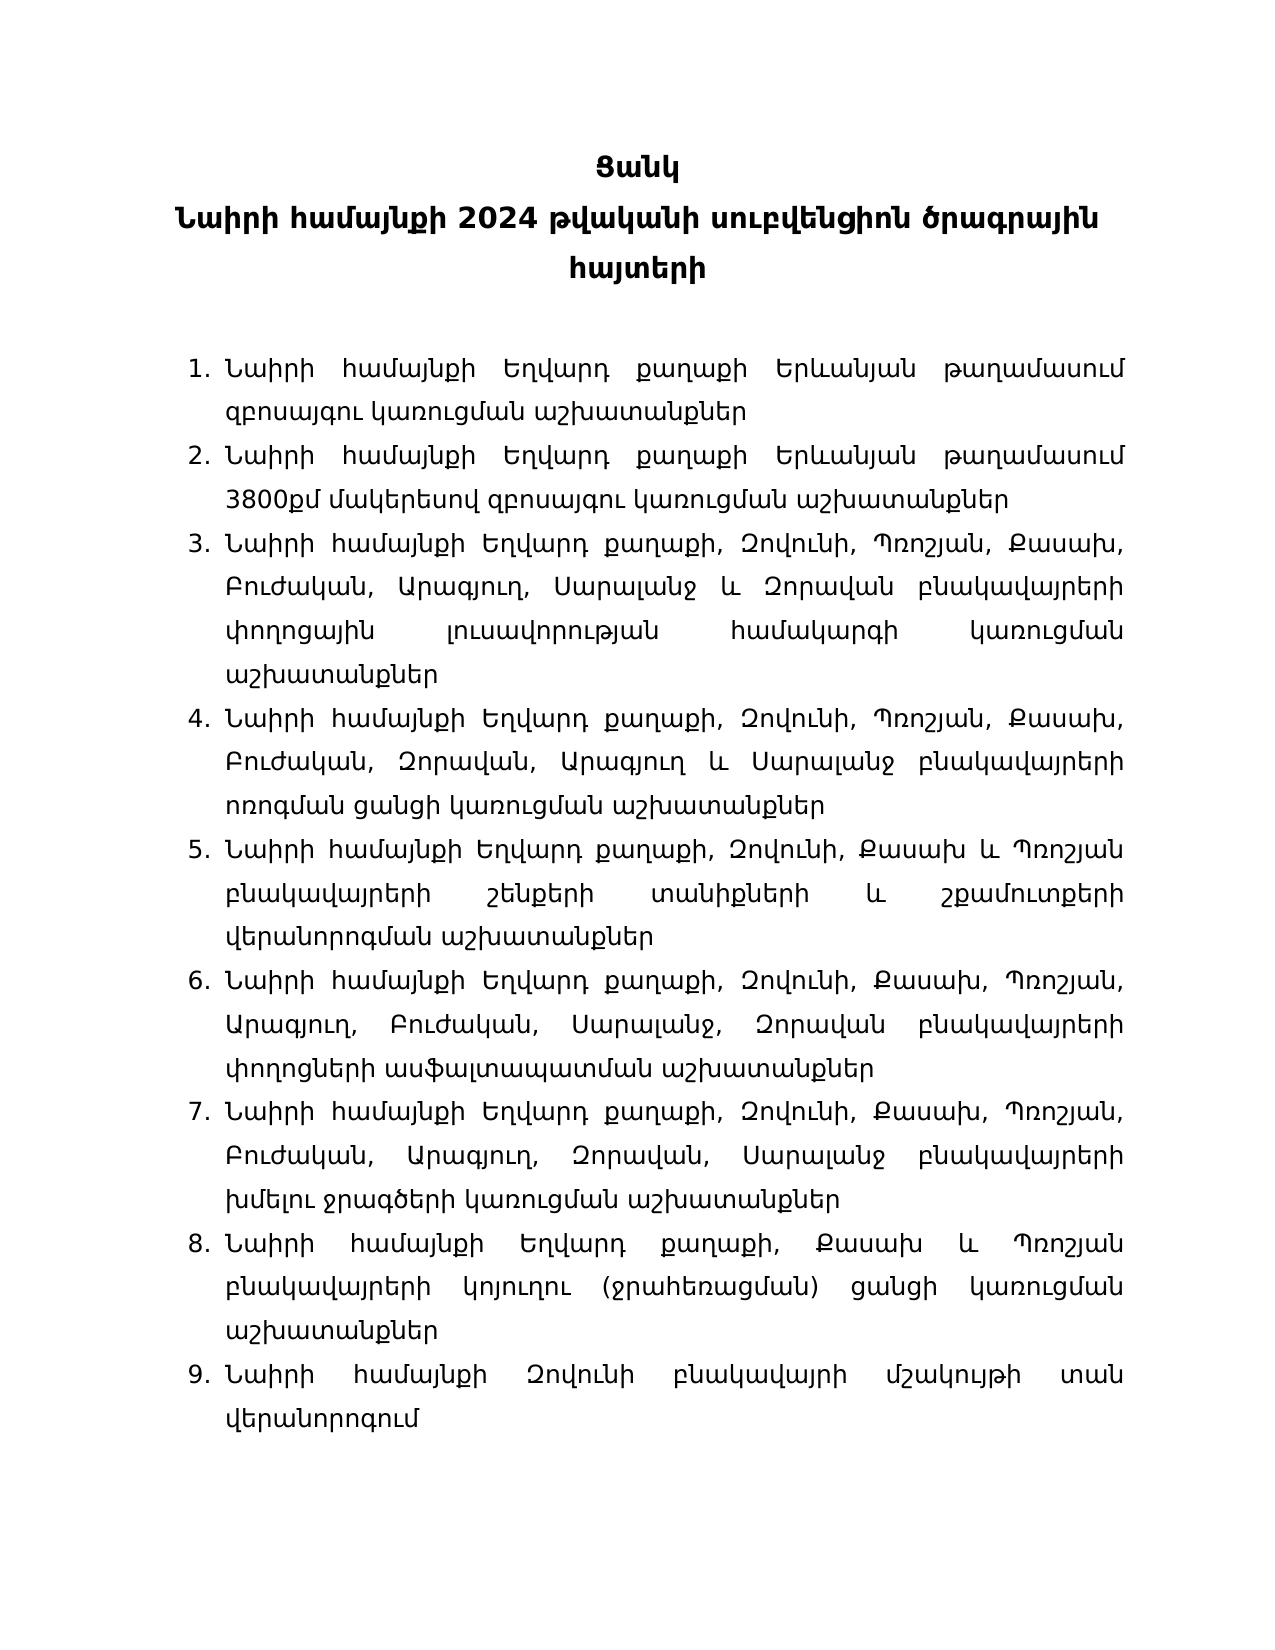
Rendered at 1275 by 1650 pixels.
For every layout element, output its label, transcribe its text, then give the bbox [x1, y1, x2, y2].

list Նաիրի համայնքի Եղվարդ քաղաքի, Զովունի, Քասախ, Պռոշյան, Բուժական, Արագյուղ, Զորավան, Սարալանջ բնակավայրերի խմելու ջրագծերի կառուցման աշխատանքներ [187, 1097, 1125, 1214]
list Նաիրի համայնքի Եղվարդ քաղաքի, Զովունի, Քասախ, Պռոշյան, Արագյուղ, Բուժական, Սարալանջ, Զորավան բնակավայրերի փողոցների ասֆալտապատման աշխատանքներ [187, 966, 1125, 1083]
list Նաիրի համայնքի Եղվարդ քաղաքի, Զովունի, Քասախ և Պռոշյան բնակավայրերի շենքերի տանիքների և շքամուտքերի վերանորոգման աշխատանքներ [187, 835, 1125, 952]
list Նաիրի համայնքի Եղվարդ քաղաքի Երևանյան թաղամասում 3800քմ մակերեսով զբոսայգու կառուցման աշխատանքներ [187, 441, 1125, 514]
list Նաիրի համայնքի Զովունի բնակավայրի մշակույթի տան վերանորոգում [187, 1360, 1125, 1433]
list Նաիրի համայնքի Եղվարդ քաղաքի, Զովունի, Պռոշյան, Քասախ, Բուժական, Արագյուղ, Սարալանջ և Զորավան բնակավայրերի փողոցային լուսավորության համակարգի կառուցման աշխատանքներ [187, 529, 1125, 689]
text Ցանկ [150, 150, 1125, 184]
text Նաիրի համայնքի 2024 թվականի սուբվենցիոն ծրագրային հայտերի [150, 201, 1125, 286]
list Նաիրի համայնքի Եղվարդ քաղաքի Երևանյան թաղամասում զբոսայգու կառուցման աշխատանքներ [187, 354, 1125, 427]
list Նաիրի համայնքի Եղվարդ քաղաքի, Զովունի, Պռոշյան, Քասախ, Բուժական, Զորավան, Արագյուղ և Սարալանջ բնակավայրերի ոռոգման ցանցի կառուցման աշխատանքներ [187, 704, 1125, 820]
list Նաիրի համայնքի Եղվարդ քաղաքի, Քասախ և Պռոշյան բնակավայրերի կոյուղու (ջրահեռացման) ցանցի կառուցման աշխատանքներ [187, 1229, 1125, 1345]
